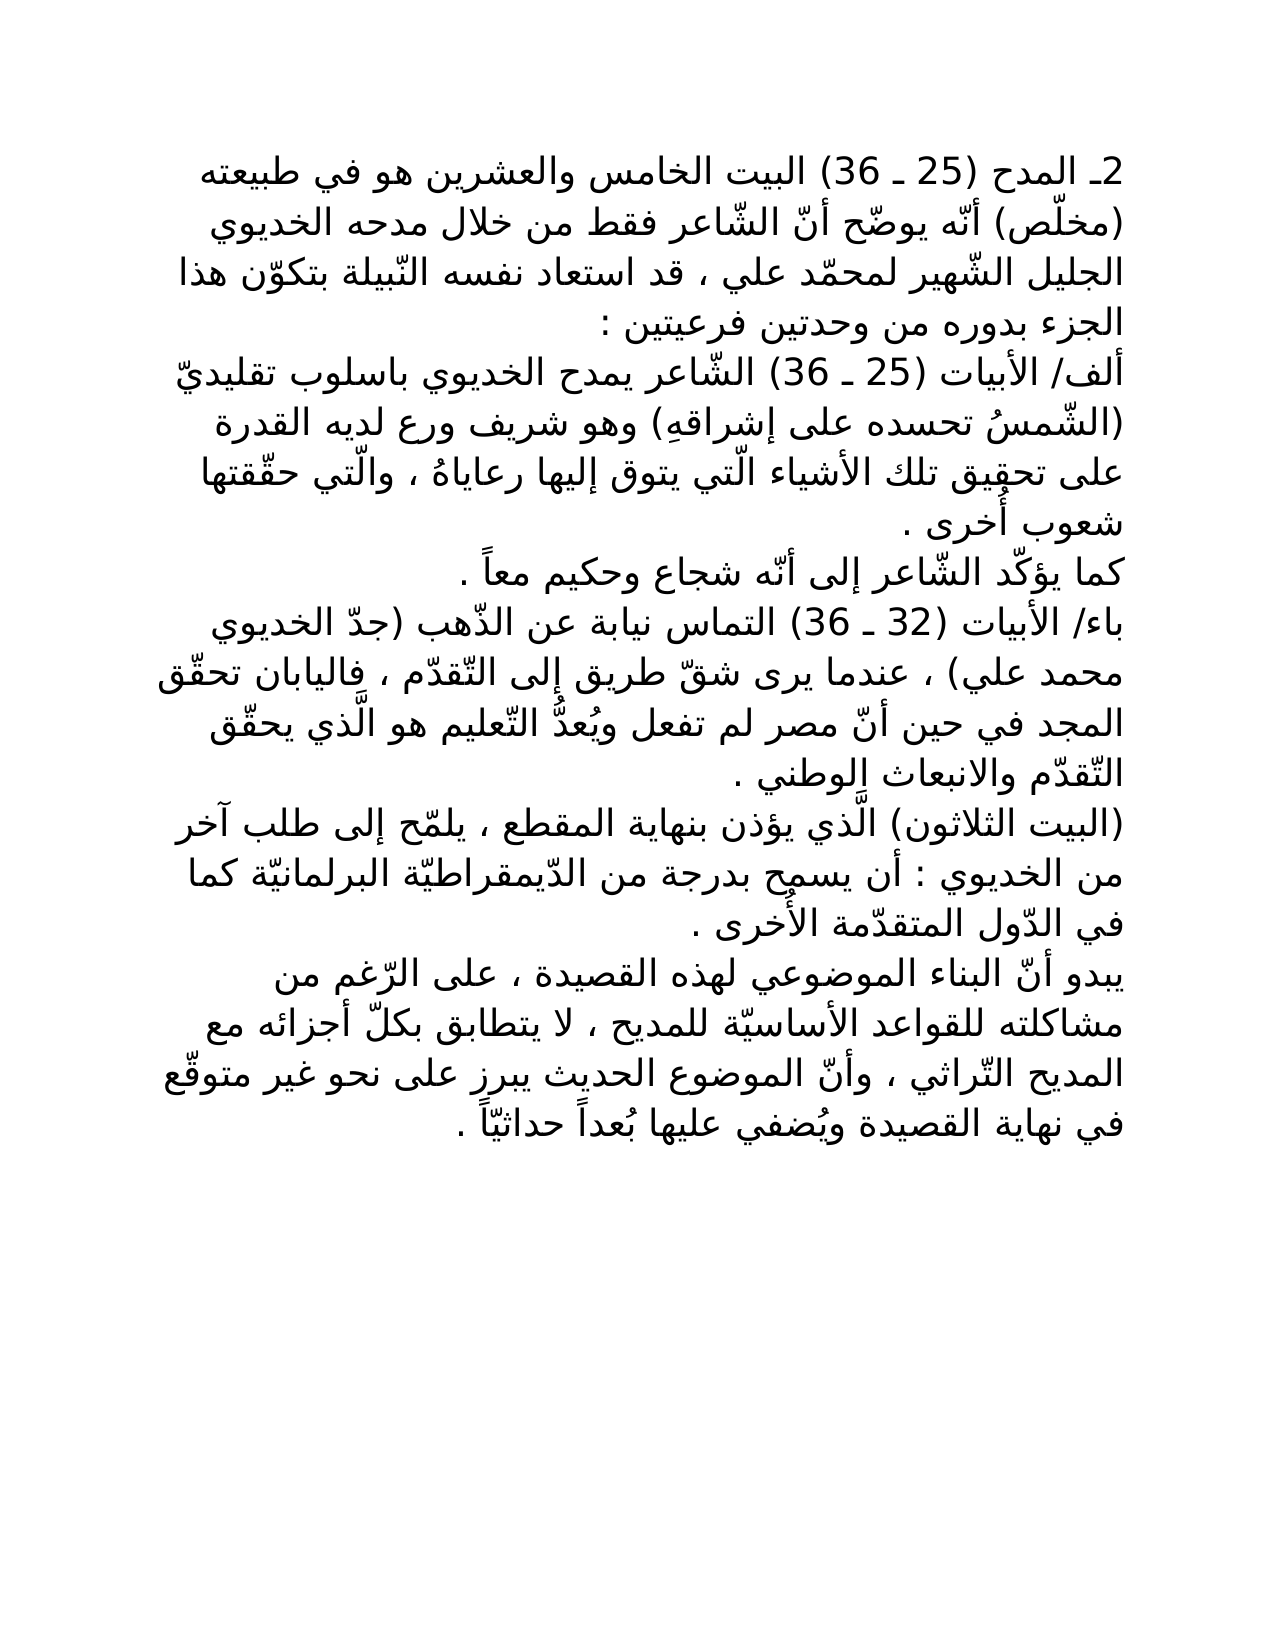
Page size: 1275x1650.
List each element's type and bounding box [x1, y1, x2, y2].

text [150, 150, 1125, 1146]
